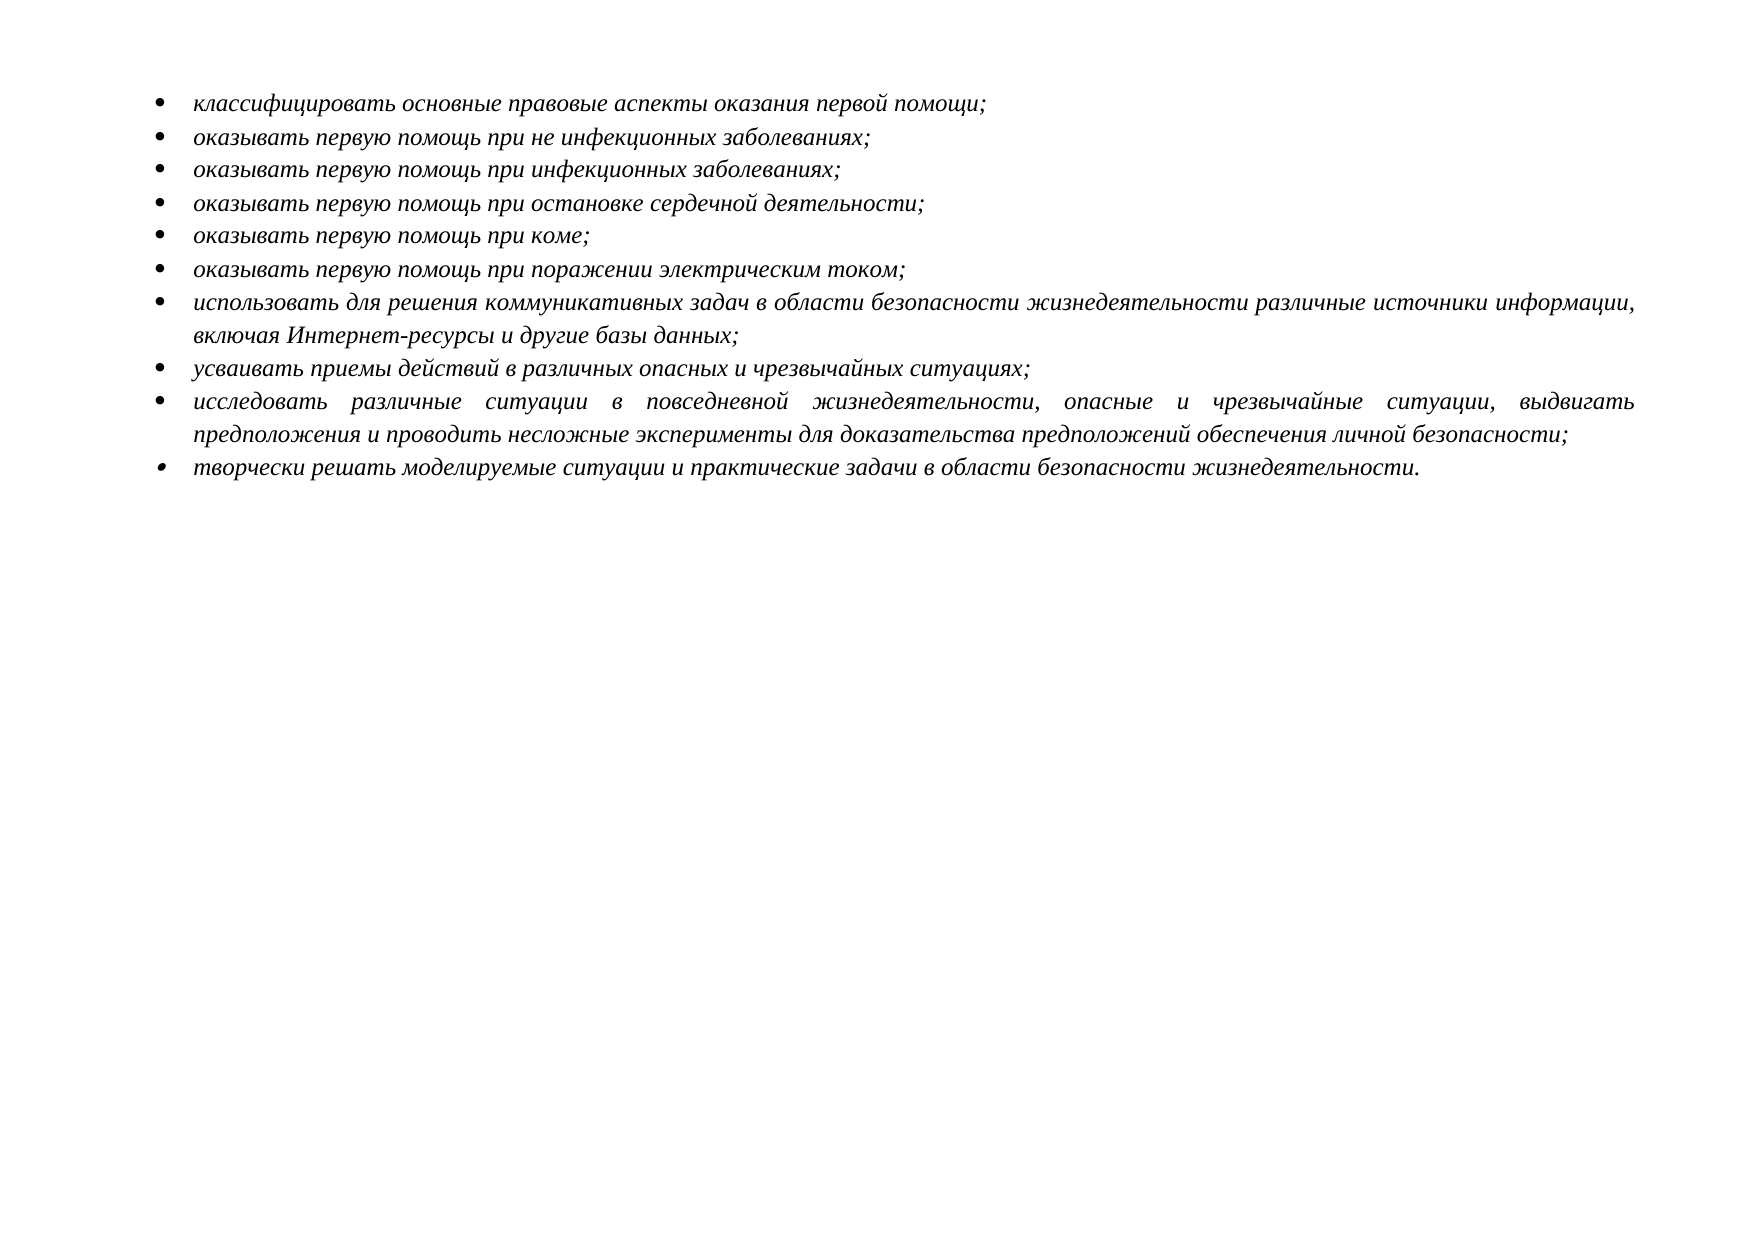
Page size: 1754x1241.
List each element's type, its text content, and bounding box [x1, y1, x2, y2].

list творчески решать моделируемые ситуации и практические задачи в области безопасности жизнедеятельности. [156, 452, 1636, 481]
list оказывать первую помощь при инфекционных заболеваниях; [156, 154, 1636, 183]
list усваивать приемы действий в различных опасных и чрезвычайных ситуациях; [156, 353, 1636, 381]
list исследовать различные ситуации в повседневной жизнедеятельности, опасные и чрезвычайные ситуации, выдвигать предположения и проводить несложные эксперименты для доказательства предположений обеспечения личной безопасности; [156, 386, 1636, 447]
list оказывать первую помощь при остановке сердечной деятельности; [156, 188, 1636, 216]
list оказывать первую помощь при не инфекционных заболеваниях; [156, 122, 1636, 150]
list оказывать первую помощь при коме; [156, 221, 1636, 249]
list использовать для решения коммуникативных задач в области безопасности жизнедеятельности различные источники информации, включая Интернет-ресурсы и другие базы данных; [156, 287, 1636, 348]
list оказывать первую помощь при поражении электрическим током; [156, 254, 1636, 282]
list классифицировать основные правовые аспекты оказания первой помощи; [156, 88, 1636, 117]
